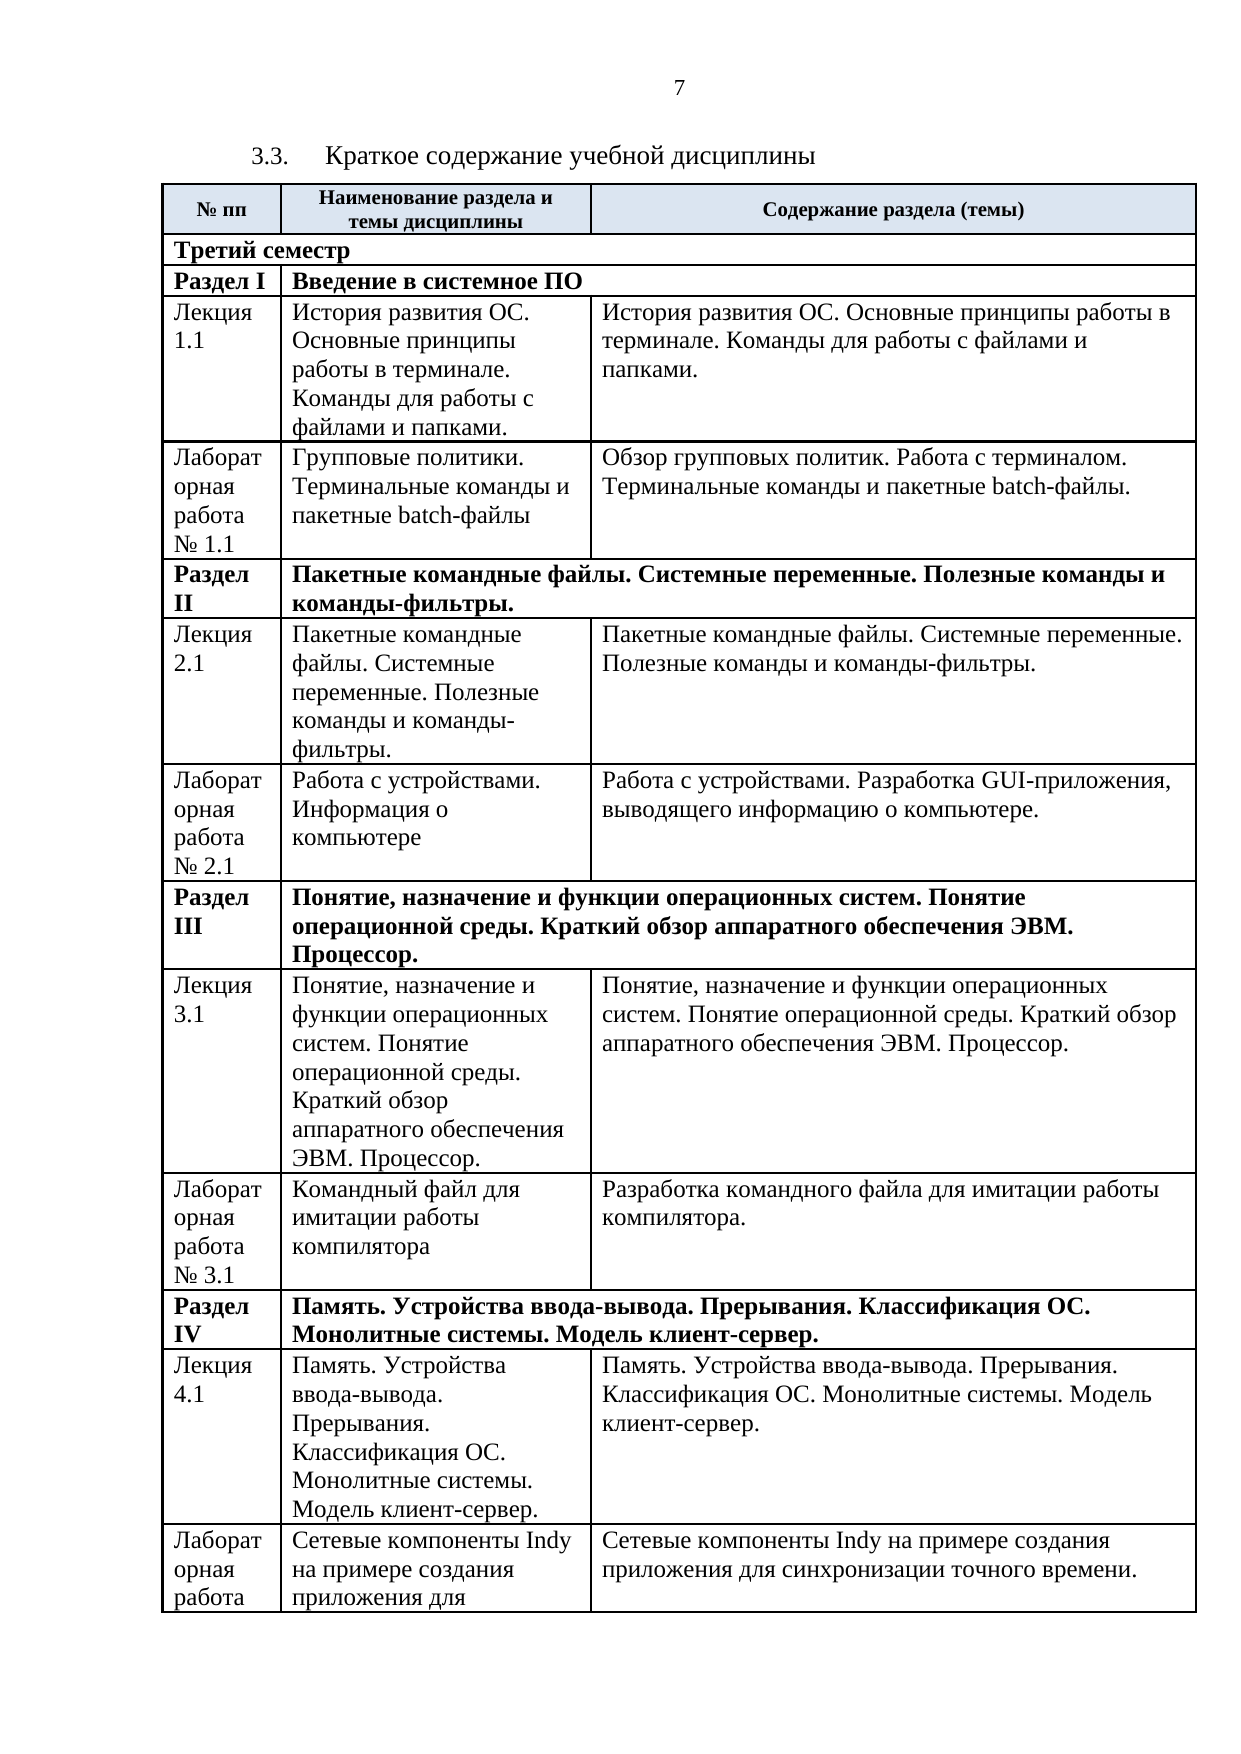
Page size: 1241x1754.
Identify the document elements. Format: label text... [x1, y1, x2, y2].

table_cell Раздел I [164, 266, 280, 294]
table_cell Обзор групповых политик. Работа с терминалом. Терминальные команды и пакетные batch-файлы. [592, 443, 1195, 557]
table_cell Понятие, назначение и функции операционных систем. Понятие операционной среды. Краткий обзор аппаратного обеспечения ЭВМ. Процессор. [282, 970, 590, 1172]
table_cell Лабораторная работа № 2.1 [164, 765, 280, 880]
table_header № пп [164, 185, 280, 233]
table_cell Лекция 2.1 [164, 619, 280, 763]
table_cell Работа с устройствами. Информация о компьютере [282, 765, 590, 880]
table_cell Раздел IV [164, 1291, 280, 1348]
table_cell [282, 1525, 590, 1611]
table_cell Память. Устройства ввода-вывода. Прерывания. Классификация ОС. Монолитные системы. Модель клиент-сервер. [282, 1350, 590, 1523]
table_cell Пакетные командные файлы. Системные переменные. Полезные команды и команды-фильтры. [592, 619, 1195, 763]
table_cell Групповые политики. Терминальные команды и пакетные batch-файлы [282, 443, 590, 557]
table_cell Командный файл для имитации работы компилятора [282, 1174, 590, 1289]
table_cell Понятие, назначение и функции операционных систем. Понятие операционной среды. Краткий обзор аппаратного обеспечения ЭВМ. Процессор. [592, 970, 1195, 1172]
subtitle Краткое содержание учебной дисциплины [251, 139, 1181, 170]
table_cell Лекция 3.1 [164, 970, 280, 1172]
table_cell Память. Устройства ввода-вывода. Прерывания. Классификация ОС. Монолитные системы. Модель клиент-сервер. [282, 1291, 1195, 1348]
table_cell История развития ОС. Основные принципы работы в терминале. Команды для работы с файлами и папками. [282, 297, 590, 440]
table_cell Лабораторная работа № 1.1 [164, 443, 280, 557]
table_header Содержание раздела (темы) [592, 185, 1195, 233]
table_cell История развития ОС. Основные принципы работы в терминале. Команды для работы с файлами и папками. [592, 297, 1195, 440]
table_cell Лекция 4.1 [164, 1350, 280, 1523]
table_cell Пакетные командные файлы. Системные переменные. Полезные команды и команды-фильтры. [282, 560, 1195, 617]
table_cell Память. Устройства ввода-вывода. Прерывания. Классификация ОС. Монолитные системы. Модель клиент-сервер. [592, 1350, 1195, 1523]
table_cell Понятие, назначение и функции операционных систем. Понятие операционной среды. Краткий обзор аппаратного обеспечения ЭВМ. Процессор. [282, 882, 1195, 968]
table_cell Раздел II [164, 560, 280, 617]
table_cell Лабораторная работа № 3.1 [164, 1174, 280, 1289]
table_cell Лекция 1.1 [164, 297, 280, 440]
table_cell Раздел III [164, 882, 280, 968]
table_cell Введение в системное ПО [282, 266, 1195, 294]
table_cell Третий семестр [164, 235, 1195, 264]
table_header Наименование раздела и темы дисциплины [282, 185, 590, 233]
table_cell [592, 1525, 1195, 1611]
table_cell Пакетные командные файлы. Системные переменные. Полезные команды и команды-фильтры. [282, 619, 590, 763]
table_cell Разработка командного файла для имитации работы компилятора. [592, 1174, 1195, 1289]
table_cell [164, 1525, 280, 1611]
table_cell Работа с устройствами. Разработка GUI-приложения, выводящего информацию о компьютере. [592, 765, 1195, 880]
